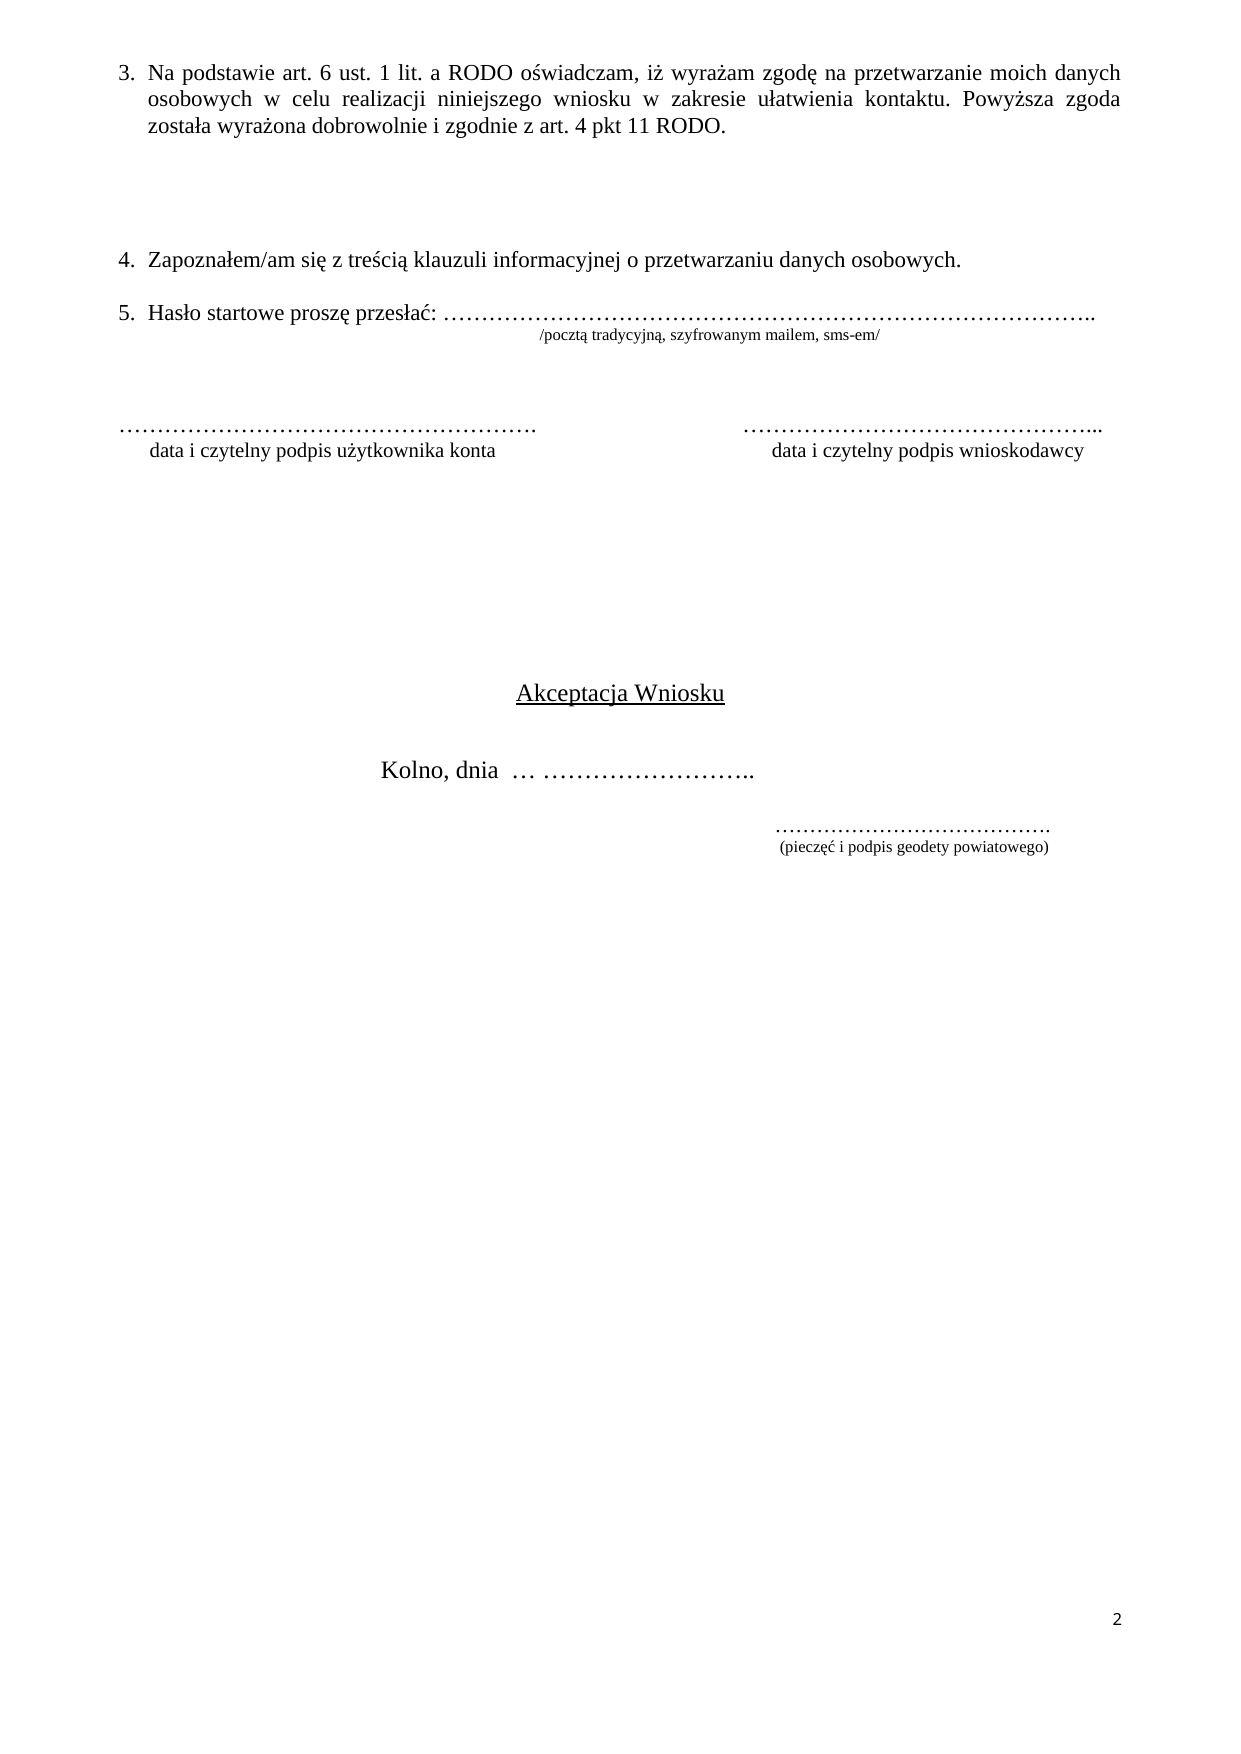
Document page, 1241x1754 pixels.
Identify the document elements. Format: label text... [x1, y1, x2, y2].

text data i czytelny podpis użytkownika konta data i czytelny podpis wnioskodawcy [118, 438, 1122, 462]
list /pocztą tradycyjną, szyfrowanym mailem, sms-em/ [148, 325, 1122, 344]
list Na podstawie art. 6 ust. 1 lit. a RODO oświadczam, iż wyrażam zgodę na przetwarzanie moich danych osobowych w celu realizacji niniejszego wniosku w zakresie ułatwienia kontaktu. Powyższa zgoda została wyrażona dobrowolnie i zgodnie z art. 4 pkt 11 RODO. [118, 59, 1122, 138]
text ………………………………………………. ………………………………………... [118, 411, 1122, 438]
list Zapoznałem/am się z treścią klauzuli informacyjnej o przetwarzaniu danych osobowych. [118, 246, 1122, 272]
text (pieczęć i podpis geodety powiatowego) [118, 837, 1122, 856]
text Kolno, dnia … …………………….. [118, 755, 1122, 784]
text …………………………………. [118, 813, 1122, 837]
list Hasło startowe proszę przesłać: ………………………………………………………………………….. [118, 299, 1122, 325]
text Akceptacja Wniosku [118, 678, 1122, 707]
